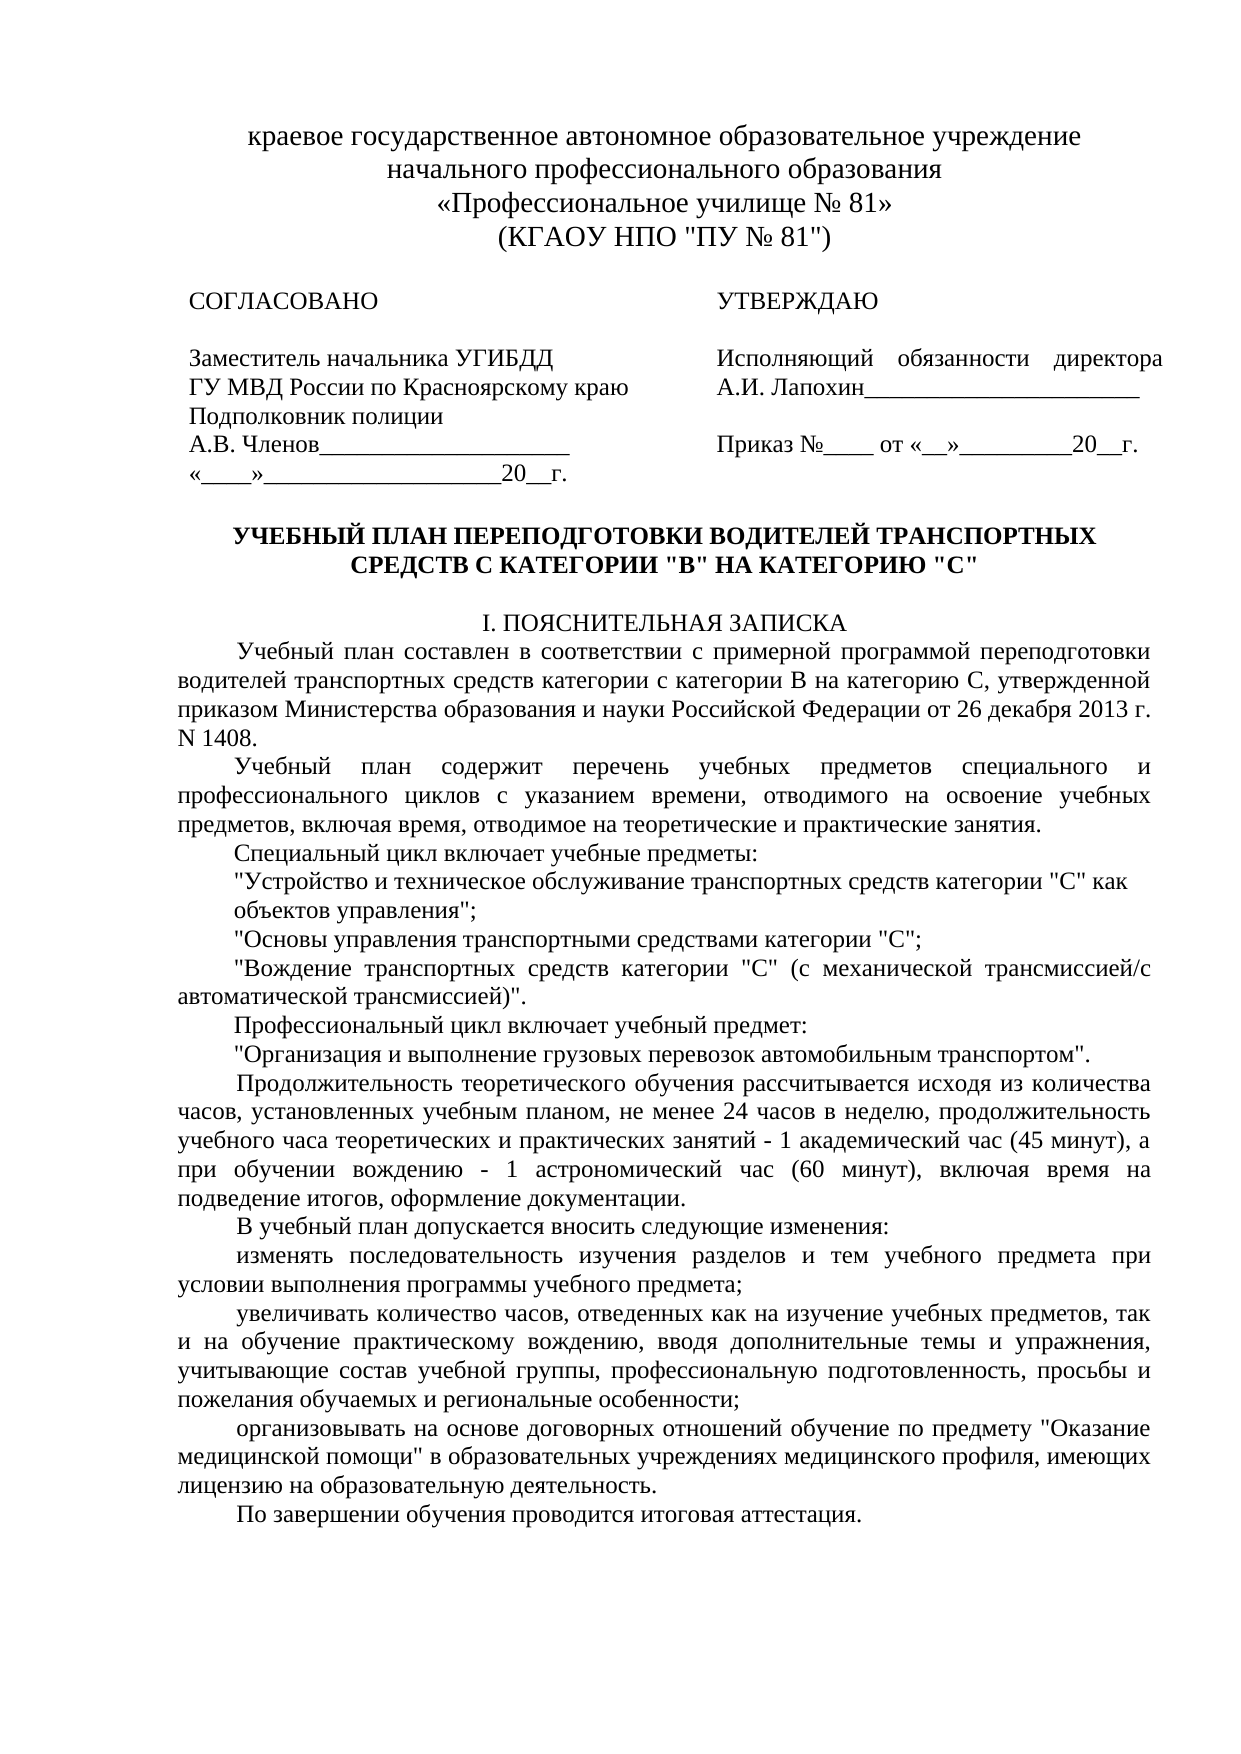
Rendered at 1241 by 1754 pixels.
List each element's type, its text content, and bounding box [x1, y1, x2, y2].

table_header СОГЛАСОВАНО Заместитель начальника УГИБДД ГУ МВД России по Красноярскому краю Подполковник полиции А.В. Членов____________________ «____»___________________20__г. [177, 286, 705, 493]
text изменять последовательность изучения разделов и тем учебного предмета при условии выполнения программы учебного предмета; [177, 1240, 1152, 1298]
text В учебный план допускается вносить следующие изменения: [177, 1211, 1152, 1240]
text Учебный план содержит перечень учебных предметов специального и профессионального циклов с указанием времени, отводимого на освоение учебных предметов, включая время, отводимое на теоретические и практические занятия. [177, 751, 1152, 838]
text увеличивать количество часов, отведенных как на изучение учебных предметов, так и на обучение практическому вождению, вводя дополнительные темы и упражнения, учитывающие состав учебной группы, профессиональную подготовленность, просьбы и пожелания обучаемых и региональные особенности; [177, 1298, 1152, 1413]
text организовывать на основе договорных отношений обучение по предмету "Оказание медицинской помощи" в образовательных учреждениях медицинского профиля, имеющих лицензию на образовательную деятельность. [177, 1413, 1152, 1499]
text Специальный цикл включает учебные предметы: [177, 838, 1152, 866]
text (КГАОУ НПО "ПУ № 81") [177, 219, 1152, 252]
table_header УТВЕРЖДАЮ Исполняющий обязанности директора А.И. Лапохин______________________ Приказ №____ от «__»_________20__г. [705, 286, 1174, 493]
text краевое государственное автономное образовательное учреждение [177, 118, 1152, 152]
text "Вождение транспортных средств категории "C" (с механической трансмиссией/с автоматической трансмиссией)". [177, 953, 1152, 1010]
text По завершении обучения проводится итоговая аттестация. [177, 1499, 1152, 1528]
text "Устройство и техническое обслуживание транспортных средств категории "C" как [177, 866, 1152, 895]
text Продолжительность теоретического обучения рассчитывается исходя из количества часов, установленных учебным планом, не менее 24 часов в неделю, продолжительность учебного часа теоретических и практических занятий - 1 академический час (45 минут), а при обучении вождению - 1 астрономический час (60 минут), включая время на подведение итогов, оформление документации. [177, 1068, 1152, 1211]
text объектов управления"; [177, 895, 1152, 924]
text УЧЕБНЫЙ ПЛАН ПЕРЕПОДГОТОВКИ ВОДИТЕЛЕЙ ТРАНСПОРТНЫХ СРЕДСТВ С КАТЕГОРИИ "B" НА КАТЕГОРИЮ "C" [177, 521, 1152, 579]
text "Основы управления транспортными средствами категории "C"; [177, 924, 1152, 953]
text начального профессионального образования [177, 152, 1152, 185]
text Учебный план составлен в соответствии с примерной программой переподготовки водителей транспортных средств категории с категории В на категорию С, утвержденной приказом Министерства образования и науки Российской Федерации от 26 декабря . N 1408. [177, 636, 1152, 751]
text «Профессиональное училище № 81» [177, 185, 1152, 219]
text I. ПОЯСНИТЕЛЬНАЯ ЗАПИСКА [177, 608, 1152, 636]
text Профессиональный цикл включает учебный предмет: [177, 1010, 1152, 1039]
text "Организация и выполнение грузовых перевозок автомобильным транспортом". [177, 1039, 1152, 1068]
